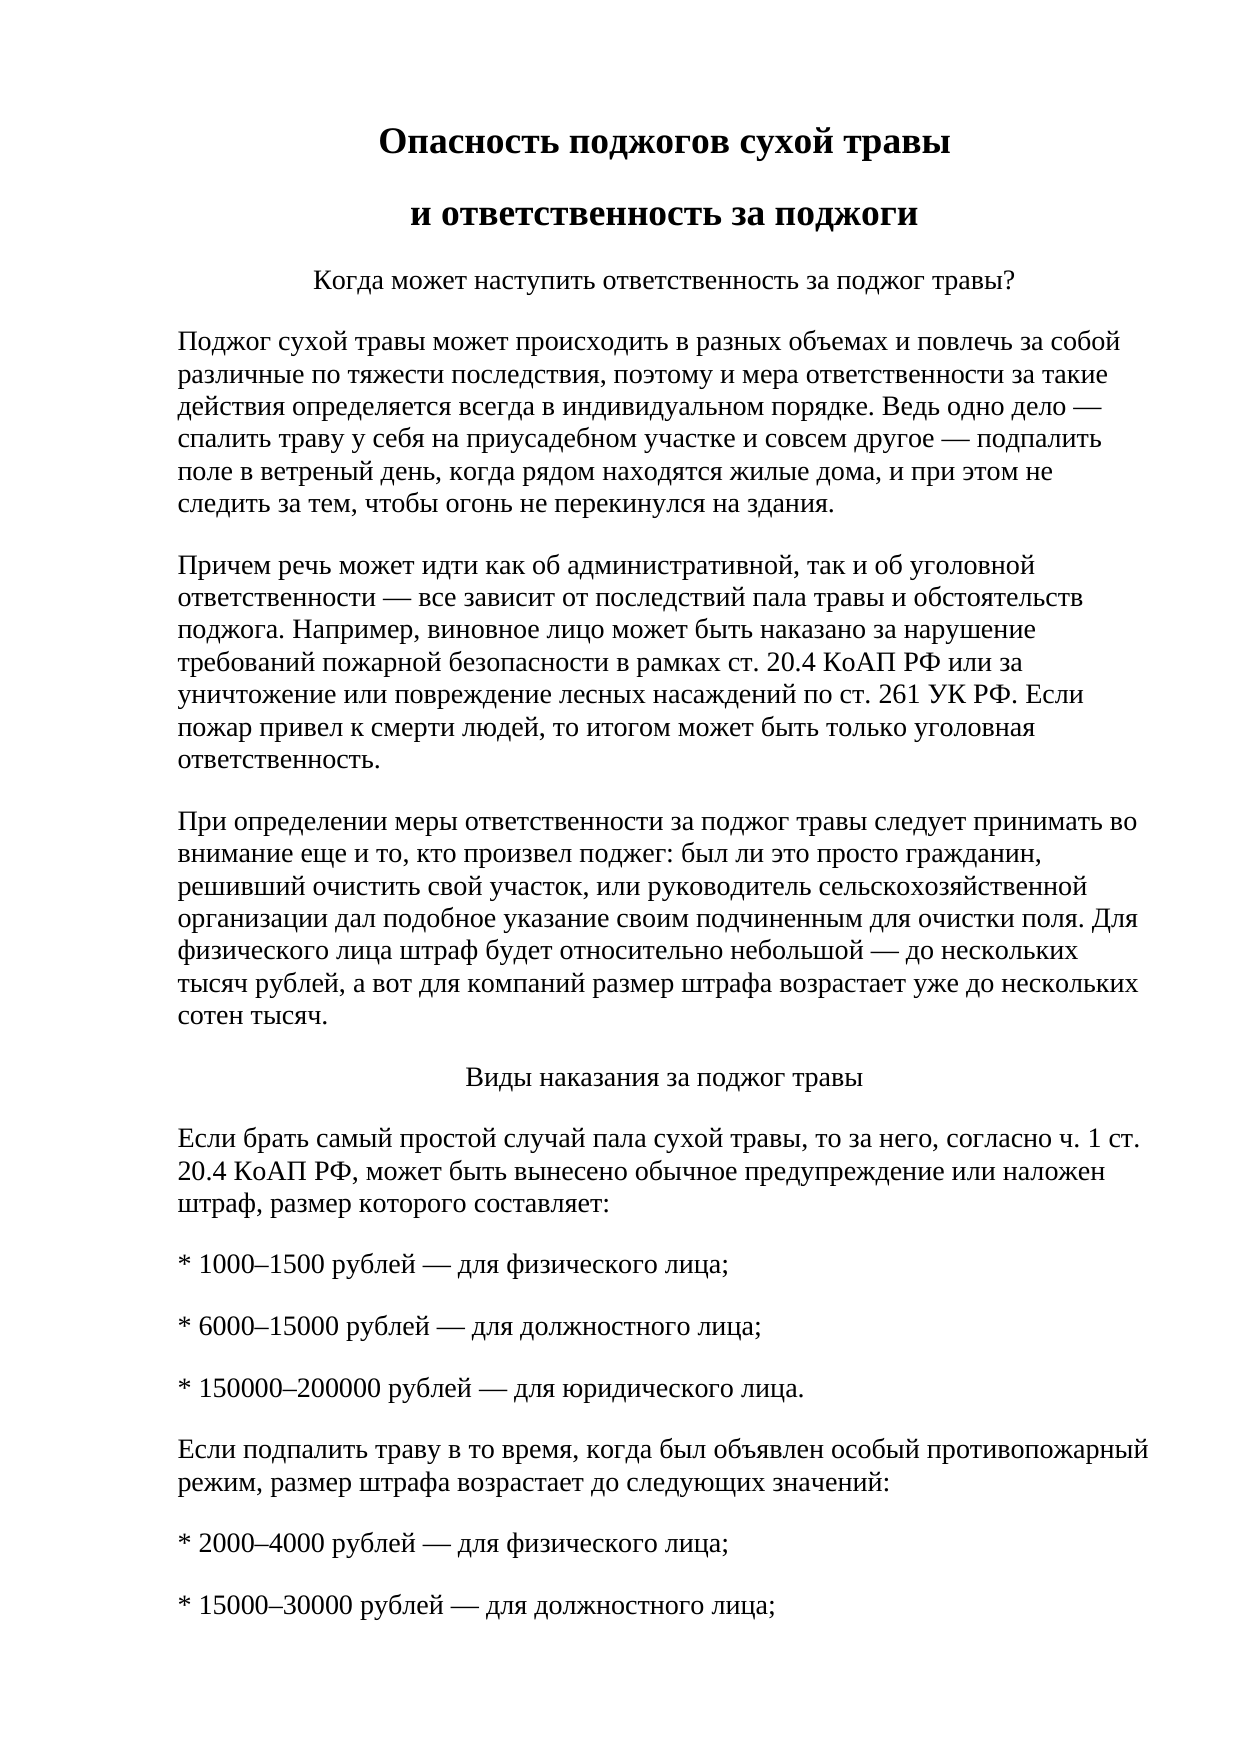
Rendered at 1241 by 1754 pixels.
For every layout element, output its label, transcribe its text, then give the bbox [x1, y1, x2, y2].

text Если брать самый простой случай пала сухой травы, то за него, согласно ч. 1 ст. 20.4 КоАП РФ, может быть вынесено обычное предупреждение или наложен штраф, размер которого составляет: [177, 1121, 1152, 1218]
text Поджог сухой травы может происходить в разных объемах и повлечь за собой различные по тяжести последствия, поэтому и мера ответственности за такие действия определяется всегда в индивидуальном порядке. Ведь одно дело — спалить траву у себя на приусадебном участке и совсем другое — подпалить поле в ветреный день, когда рядом находятся жилые дома, и при этом не следить за тем, чтобы огонь не перекинулся на здания. [177, 324, 1152, 519]
text * 150000–200000 рублей — для юридического лица. [177, 1371, 1152, 1403]
text * 1000–1500 рублей — для физического лица; [177, 1248, 1152, 1280]
text и ответственность за поджоги [177, 190, 1152, 233]
text Если подпалить траву в то время, когда был объявлен особый противопожарный режим, размер штрафа возрастает до следующих значений: [177, 1432, 1152, 1497]
text Опасность поджогов сухой травы [177, 118, 1152, 161]
text Когда может наступить ответственность за поджог травы? [177, 263, 1152, 295]
text При определении меры ответственности за поджог травы следует принимать во внимание еще и то, кто произвел поджег: был ли это просто гражданин, решивший очистить свой участок, или руководитель сельскохозяйственной организации дал подобное указание своим подчиненным для очистки поля. Для физического лица штраф будет относительно небольшой — до нескольких тысяч рублей, а вот для компаний размер штрафа возрастает уже до нескольких сотен тысяч. [177, 804, 1152, 1031]
text Виды наказания за поджог травы [177, 1060, 1152, 1092]
text * 2000–4000 рублей — для физического лица; [177, 1526, 1152, 1559]
text Причем речь может идти как об административной, так и об уголовной ответственности — все зависит от последствий пала травы и обстоятельств поджога. Например, виновное лицо может быть наказано за нарушение требований пожарной безопасности в рамках ст. 20.4 КоАП РФ или за уничтожение или повреждение лесных насаждений по ст. 261 УК РФ. Если пожар привел к смерти людей, то итогом может быть только уголовная ответственность. [177, 548, 1152, 774]
text * 6000–15000 рублей — для должностного лица; [177, 1309, 1152, 1342]
text * 15000–30000 рублей — для должностного лица; [177, 1588, 1152, 1620]
